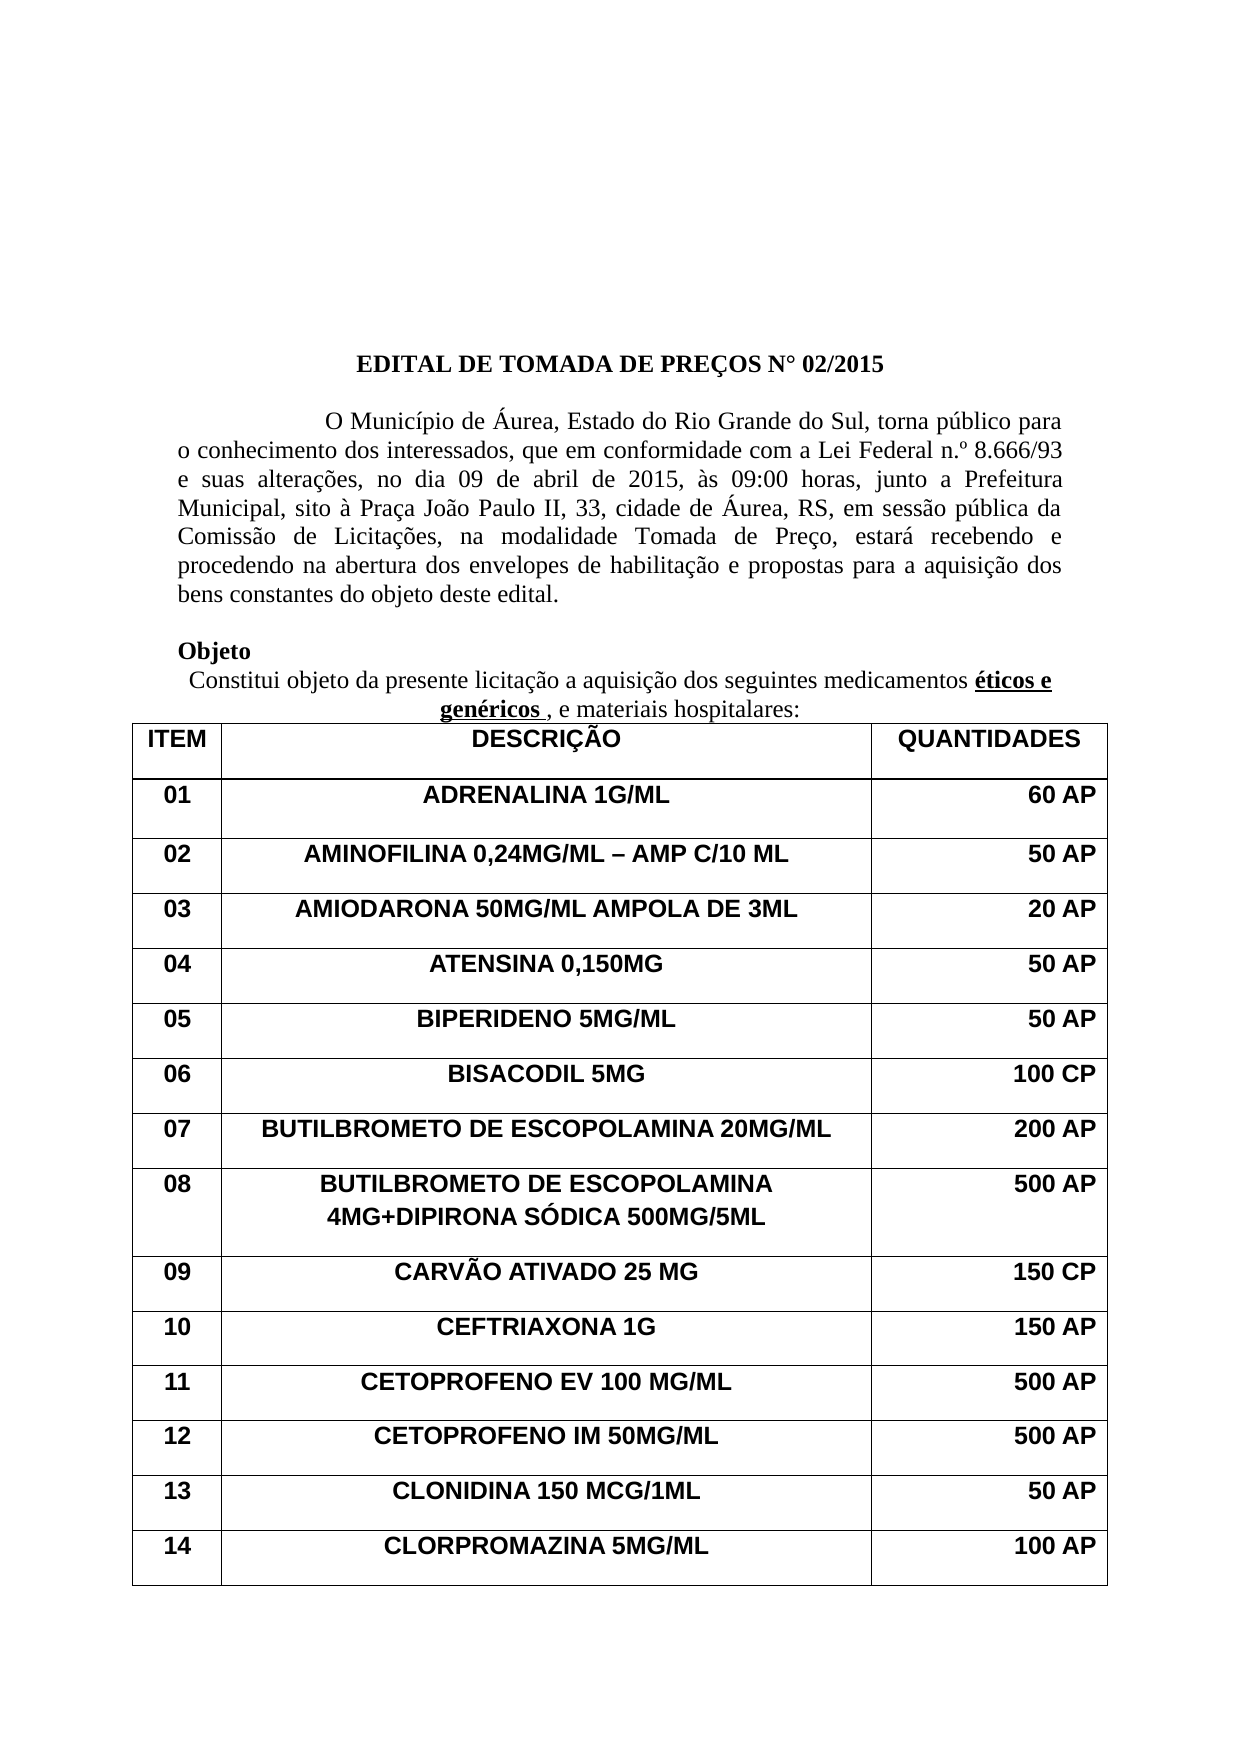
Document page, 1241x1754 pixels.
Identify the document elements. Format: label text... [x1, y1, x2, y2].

table_cell BUTILBROMETO DE ESCOPOLAMINA 20MG/ML [222, 1114, 871, 1168]
table_cell 05 [133, 1004, 221, 1058]
table_cell 100 AP [872, 1531, 1107, 1585]
table_cell 20 AP [872, 894, 1107, 948]
table_cell CLORPROMAZINA 5MG/ML [222, 1531, 871, 1585]
table_cell 50 AP [872, 1476, 1107, 1530]
table_header DESCRIÇÃO [222, 724, 871, 777]
table_cell 500 AP [872, 1169, 1107, 1256]
table_cell 50 AP [872, 949, 1107, 1003]
table_cell CETOPROFENO EV 100 MG/ML [222, 1366, 871, 1420]
table_cell ATENSINA 0,150MG [222, 949, 871, 1003]
table_cell 12 [133, 1421, 221, 1475]
table_header ITEM [133, 724, 221, 777]
table_cell AMIODARONA 50MG/ML AMPOLA DE 3ML [222, 894, 871, 948]
table_cell 11 [133, 1366, 221, 1420]
table_cell 500 AP [872, 1366, 1107, 1420]
table_header 60 AP [872, 780, 1107, 838]
table_cell 08 [133, 1169, 221, 1256]
table_cell 50 AP [872, 1004, 1107, 1058]
table_cell 03 [133, 894, 221, 948]
table_cell CLONIDINA 150 MCG/1ML [222, 1476, 871, 1530]
table_cell 150 CP [872, 1257, 1107, 1311]
table_header ADRENALINA 1G/ML [222, 780, 871, 838]
table_cell 02 [133, 839, 221, 893]
table_cell BISACODIL 5MG [222, 1059, 871, 1113]
table_cell CARVÃO ATIVADO 25 MG [222, 1257, 871, 1311]
table_cell AMINOFILINA 0,24MG/ML – AMP C/10 ML [222, 839, 871, 893]
table_header 01 [133, 780, 221, 838]
text Constitui objeto da presente licitação a aquisição dos seguintes medicamentos éticos e genéricos , e materiais hospitalares: [177, 665, 1063, 723]
table_cell 100 CP [872, 1059, 1107, 1113]
table_cell 04 [133, 949, 221, 1003]
text EDITAL DE TOMADA DE PREÇOS N° 02/2015 [177, 349, 1063, 378]
table_cell 09 [133, 1257, 221, 1311]
table_cell 150 AP [872, 1312, 1107, 1365]
table_cell CEFTRIAXONA 1G [222, 1312, 871, 1365]
table_cell 500 AP [872, 1421, 1107, 1475]
table_cell 06 [133, 1059, 221, 1113]
text Objeto [177, 636, 1063, 665]
table_cell 200 AP [872, 1114, 1107, 1168]
table_cell 50 AP [872, 839, 1107, 893]
table_cell BIPERIDENO 5MG/ML [222, 1004, 871, 1058]
table_cell 10 [133, 1312, 221, 1365]
table_cell 14 [133, 1531, 221, 1585]
table_cell CETOPROFENO IM 50MG/ML [222, 1421, 871, 1475]
table_cell 07 [133, 1114, 221, 1168]
table_cell BUTILBROMETO DE ESCOPOLAMINA 4MG+DIPIRONA SÓDICA 500MG/5ML [222, 1169, 871, 1256]
table_cell 13 [133, 1476, 221, 1530]
table_header QUANTIDADES [872, 724, 1107, 777]
text O Município de Áurea, Estado do Rio Grande do Sul, torna público para o conhecimento dos interessados, que em conformidade com a Lei Federal n.º 8.666/93 e suas alterações, no dia 09 de abril de 2015, às 09:00 horas, junto a Prefeitura Municipal, sito à Praça João Paulo II, 33, cidade de Áurea, RS, em sessão pública da Comissão de Licitações, na modalidade Tomada de Preço, estará recebendo e procedendo na abertura dos envelopes de habilitação e propostas para a aquisição dos bens constantes do objeto deste edital. [177, 406, 1063, 608]
